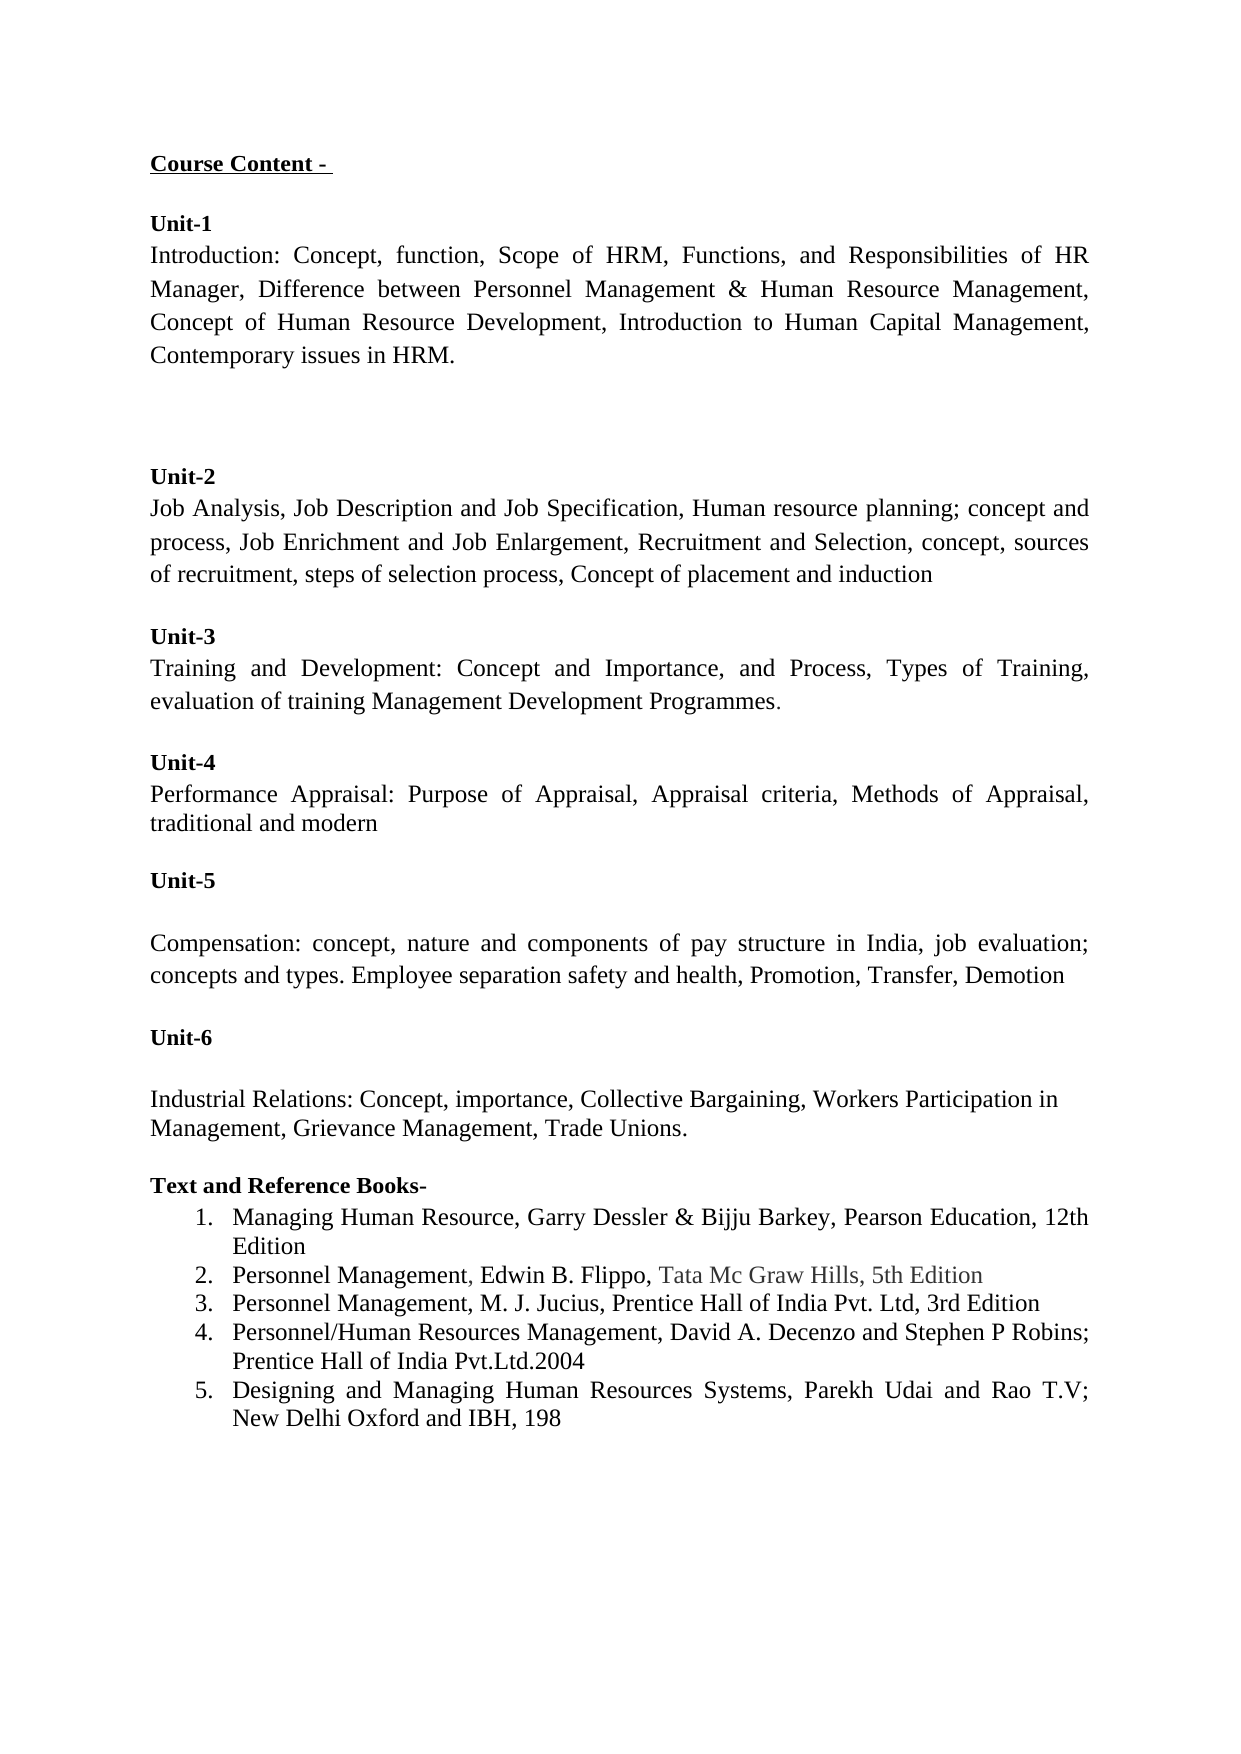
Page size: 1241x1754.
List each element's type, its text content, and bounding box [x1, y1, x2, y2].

text Industrial Relations: Concept, importance, Collective Bargaining, Workers Participation in Management, Grievance Management, Trade Unions. [150, 1084, 1090, 1142]
list Designing and Managing Human Resources Systems, Parekh Udai and Rao T.V; New Delhi Oxford and IBH, 198 [194, 1375, 1090, 1432]
text Training and Development: Concept and Importance, and Process, Types of Training, evaluation of training Management Development Programmes. [150, 653, 1090, 715]
list Personnel Management, M. J. Jucius, Prentice Hall of India Pvt. Ltd, 3rd Edition [194, 1288, 1090, 1317]
text Unit-5 [150, 867, 1090, 893]
text Unit-3 [150, 623, 1090, 649]
list Personnel/Human Resources Management, David A. Decenzo and Stephen P Robins; Prentice Hall of India Pvt.Ltd.2004 [194, 1317, 1090, 1375]
list Course Content - [150, 150, 1090, 176]
text Unit-4 [150, 749, 1090, 776]
text Text and Reference Books- [150, 1172, 1090, 1198]
text Unit-1 [150, 210, 1090, 237]
text Job Analysis, Job Description and Job Specification, Human resource planning; concept and process, Job Enrichment and Job Enlargement, Recruitment and Selection, concept, sources of recruitment, steps of selection process, Concept of placement and induction [150, 493, 1090, 588]
text Introduction: Concept, function, Scope of HRM, Functions, and Responsibilities of HR Manager, Difference between Personnel Management & Human Resource Management, Concept of Human Resource Development, Introduction to Human Capital Management, Contemporary issues in HRM. [150, 241, 1090, 368]
text Unit-6 [150, 1024, 1090, 1050]
list Managing Human Resource, Garry Dessler & Bijju Barkey, Pearson Education, 12th Edition [194, 1202, 1090, 1260]
text Compensation: concept, nature and components of pay structure in India, job evaluation; concepts and types. Employee separation safety and health, Promotion, Transfer, Demotion [150, 928, 1090, 989]
text Performance Appraisal: Purpose of Appraisal, Appraisal criteria, Methods of Appraisal, traditional and modern [150, 779, 1090, 837]
list Personnel Management, Edwin B. Flippo, Tata Mc Graw Hills, 5th Edition [194, 1260, 1090, 1288]
text Unit-2 [150, 463, 1090, 490]
